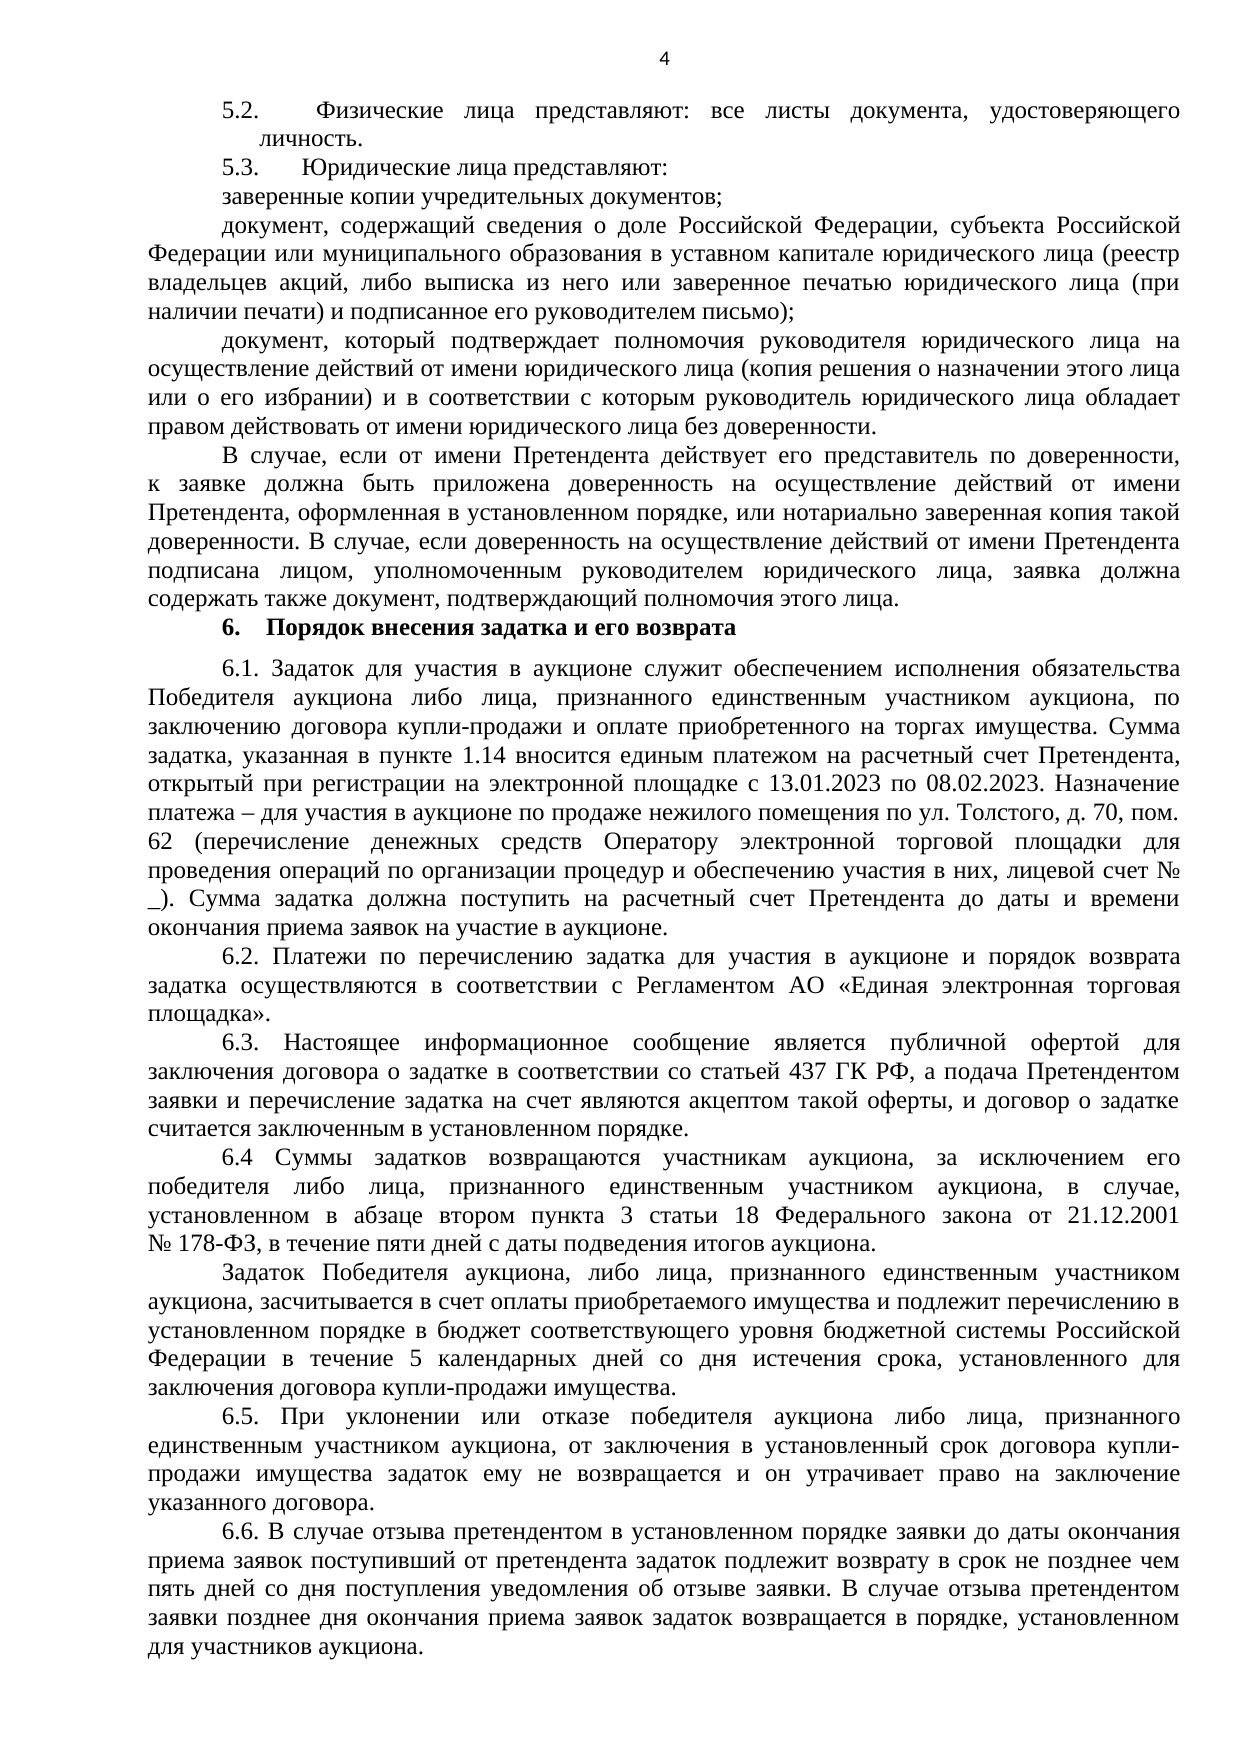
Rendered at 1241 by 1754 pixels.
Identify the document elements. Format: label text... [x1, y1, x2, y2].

text документ, который подтверждает полномочия руководителя юридического лица на осуществление действий от имени юридического лица (копия решения о назначении этого лица или о его избрании) и в соответствии с которым руководитель юридического лица обладает правом действовать от имени юридического лица без доверенности. [148, 325, 1181, 440]
text 6.1. Задаток для участия в аукционе служит обеспечением исполнения обязательства Победителя аукциона либо лица, признанного единственным участником аукциона, по заключению договора купли-продажи и оплате приобретенного на торгах имущества. Сумма задатка, указанная в пункте 1.14 вносится единым платежом на расчетный счет Претендента, открытый при регистрации на электронной площадке с 13.01.2023 по 08.02.2023. Назначение платежа – для участия в аукционе по продаже нежилого помещения по ул. Толстого, д. 70, пом. 62 (перечисление денежных средств Оператору электронной торговой площадки для проведения операций по организации процедур и обеспечению участия в них, лицевой счет № _). Сумма задатка должна поступить на расчетный счет Претендента до даты и времени окончания приема заявок на участие в аукционе. [148, 653, 1181, 941]
list Юридические лица представляют: [222, 152, 1181, 181]
text 6.5. При уклонении или отказе победителя аукциона либо лица, признанного единственным участником аукциона, от заключения в установленный срок договора купли-продажи имущества задаток ему не возвращается и он утрачивает право на заключение указанного договора. [148, 1401, 1181, 1516]
list Физические лица представляют: все листы документа, удостоверяющего личность. [222, 95, 1181, 152]
list Порядок внесения задатка и его возврата [148, 612, 1181, 641]
text 6.6. В случае отзыва претендентом в установленном порядке заявки до даты окончания приема заявок поступивший от претендента задаток подлежит возврату в срок не позднее чем пять дней со дня поступления уведомления об отзыве заявки. В случае отзыва претендентом заявки позднее дня окончания приема заявок задаток возвращается в порядке, установленном для участников аукциона. [148, 1516, 1181, 1660]
text Задаток Победителя аукциона, либо лица, признанного единственным участником аукциона, засчитывается в счет оплаты приобретаемого имущества и подлежит перечислению в установленном порядке в бюджет соответствующего уровня бюджетной системы Российской Федерации в течение 5 календарных дней со дня истечения срока, установленного для заключения договора купли-продажи имущества. [148, 1257, 1181, 1401]
text В случае, если от имени Претендента действует его представитель по доверенности, к заявке должна быть приложена доверенность на осуществление действий от имени Претендента, оформленная в установленном порядке, или нотариально заверенная копия такой доверенности. В случае, если доверенность на осуществление действий от имени Претендента подписана лицом, уполномоченным руководителем юридического лица, заявка должна содержать также документ, подтверждающий полномочия этого лица. [148, 440, 1181, 612]
text 6.4 Суммы задатков возвращаются участникам аукциона, за исключением его победителя либо лица, признанного единственным участником аукциона, в случае, установленном в абзаце втором пункта 3 статьи 18 Федерального закона от 21.12.2001 № 178-ФЗ, в течение пяти дней с даты подведения итогов аукциона. [148, 1142, 1181, 1257]
text 6.2. Платежи по перечислению задатка для участия в аукционе и порядок возврата задатка осуществляются в соответствии с Регламентом АО «Единая электронная торговая площадка». [148, 941, 1181, 1027]
text заверенные копии учредительных документов; [148, 181, 1181, 210]
text документ, содержащий сведения о доле Российской Федерации, субъекта Российской Федерации или муниципального образования в уставном капитале юридического лица (реестр владельцев акций, либо выписка из него или заверенное печатью юридического лица (при наличии печати) и подписанное его руководителем письмо); [148, 210, 1181, 325]
text 6.3. Настоящее информационное сообщение является публичной офертой для заключения договора о задатке в соответствии со статьей 437 ГК РФ, а подача Претендентом заявки и перечисление задатка на счет являются акцептом такой оферты, и договор о задатке считается заключенным в установленном порядке. [148, 1027, 1181, 1142]
